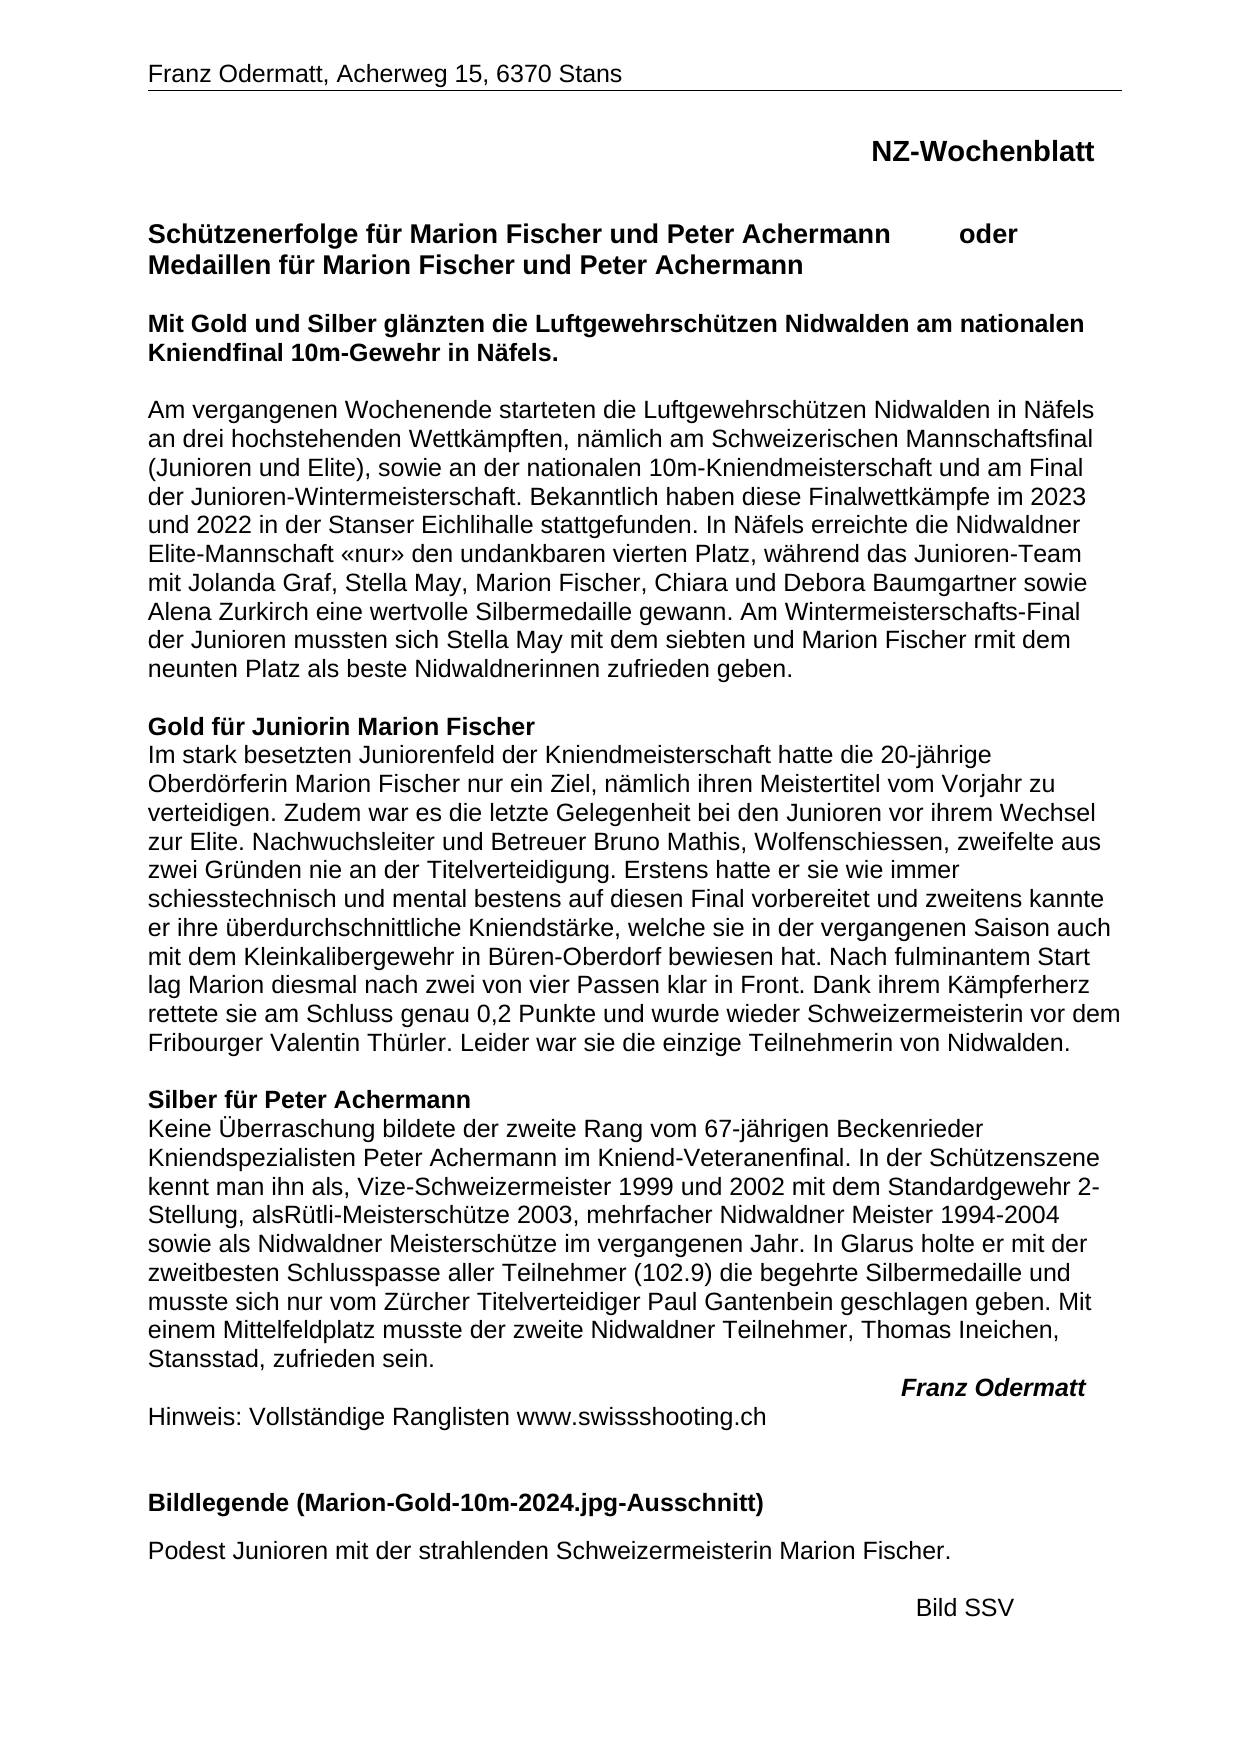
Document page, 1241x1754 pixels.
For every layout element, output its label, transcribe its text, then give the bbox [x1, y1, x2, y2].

text Schützenerfolge für Marion Fischer und Peter Achermann oder [148, 218, 1122, 249]
text Gold für Juniorin Marion Fischer [148, 712, 1122, 740]
text Medaillen für Marion Fischer und Peter Achermann [148, 249, 1122, 280]
text Am vergangenen Wochenende starteten die Luftgewehrschützen Nidwalden in Näfels an drei hochstehenden Wettkämpften, nämlich am Schweizerischen Mannschaftsfinal (Junioren und Elite), sowie an der nationalen 10m-Kniendmeisterschaft und am Final der Junioren-Wintermeisterschaft. Bekanntlich haben diese Finalwettkämpfe im 2023 und 2022 in der Stanser Eichlihalle stattgefunden. In Näfels erreichte die Nidwaldner Elite-Mannschaft «nur» den undankbaren vierten Platz, während das Junioren-Team mit Jolanda Graf, Stella May, Marion Fischer, Chiara und Debora Baumgartner sowie Alena Zurkirch eine wertvolle Silbermedaille gewann. Am Wintermeisterschafts-Final der Junioren mussten sich Stella May mit dem siebten und Marion Fischer rmit dem neunten Platz als beste Nidwaldnerinnen zufrieden geben. [148, 395, 1122, 683]
text Bild SSV [148, 1593, 1122, 1622]
text Bildlegende (Marion-Gold-10m-2024.jpg-Ausschnitt) [148, 1488, 1122, 1517]
text Im stark besetzten Juniorenfeld der Kniendmeisterschaft hatte die 20-jährige Oberdörferin Marion Fischer nur ein Ziel, nämlich ihren Meistertitel vom Vorjahr zu verteidigen. Zudem war es die letzte Gelegenheit bei den Junioren vor ihrem Wechsel zur Elite. Nachwuchsleiter und Betreuer Bruno Mathis, Wolfenschiessen, zweifelte aus zwei Gründen nie an der Titelverteidigung. Erstens hatte er sie wie immer schiesstechnisch und mental bestens auf diesen Final vorbereitet und zweitens kannte er ihre überdurchschnittliche Kniendstärke, welche sie in der vergangenen Saison auch mit dem Kleinkalibergewehr in Büren-Oberdorf bewiesen hat. Nach fulminantem Start lag Marion diesmal nach zwei von vier Passen klar in Front. Dank ihrem Kämpferherz rettete sie am Schluss genau 0,2 Punkte und wurde wieder Schweizermeisterin vor dem Fribourger Valentin Thürler. Leider war sie die einzige Teilnehmerin von Nidwalden. [148, 740, 1122, 1057]
text NZ-Wochenblatt [148, 134, 1122, 168]
text Podest Junioren mit der strahlenden Schweizermeisterin Marion Fischer. [148, 1536, 1122, 1564]
text Keine Überraschung bildete der zweite Rang vom 67-jährigen Beckenrieder Kniendspezialisten Peter Achermann im Kniend-Veteranenfinal. In der Schützenszene kennt man ihn als, Vize-Schweizermeister 1999 und 2002 mit dem Standardgewehr 2-Stellung, alsRütli-Meisterschütze 2003, mehrfacher Nidwaldner Meister 1994-2004 sowie als Nidwaldner Meisterschütze im vergangenen Jahr. In Glarus holte er mit der zweitbesten Schlusspasse aller Teilnehmer (102.9) die begehrte Silbermedaille und musste sich nur vom Zürcher Titelverteidiger Paul Gantenbein geschlagen geben. Mit einem Mittelfeldplatz musste der zweite Nidwaldner Teilnehmer, Thomas Ineichen, Stansstad, zufrieden sein. [148, 1114, 1122, 1373]
text Franz Odermatt [148, 1373, 1122, 1402]
text Silber für Peter Achermann [148, 1085, 1122, 1114]
text Mit Gold und Silber glänzten die Luftgewehrschützen Nidwalden am nationalen Kniendfinal 10m-Gewehr in Näfels. [148, 309, 1122, 367]
text Hinweis: Vollständige Ranglisten www.swissshooting.ch [148, 1402, 1122, 1430]
text Franz Odermatt, Acherweg 15, 6370 Stans [148, 59, 1122, 90]
